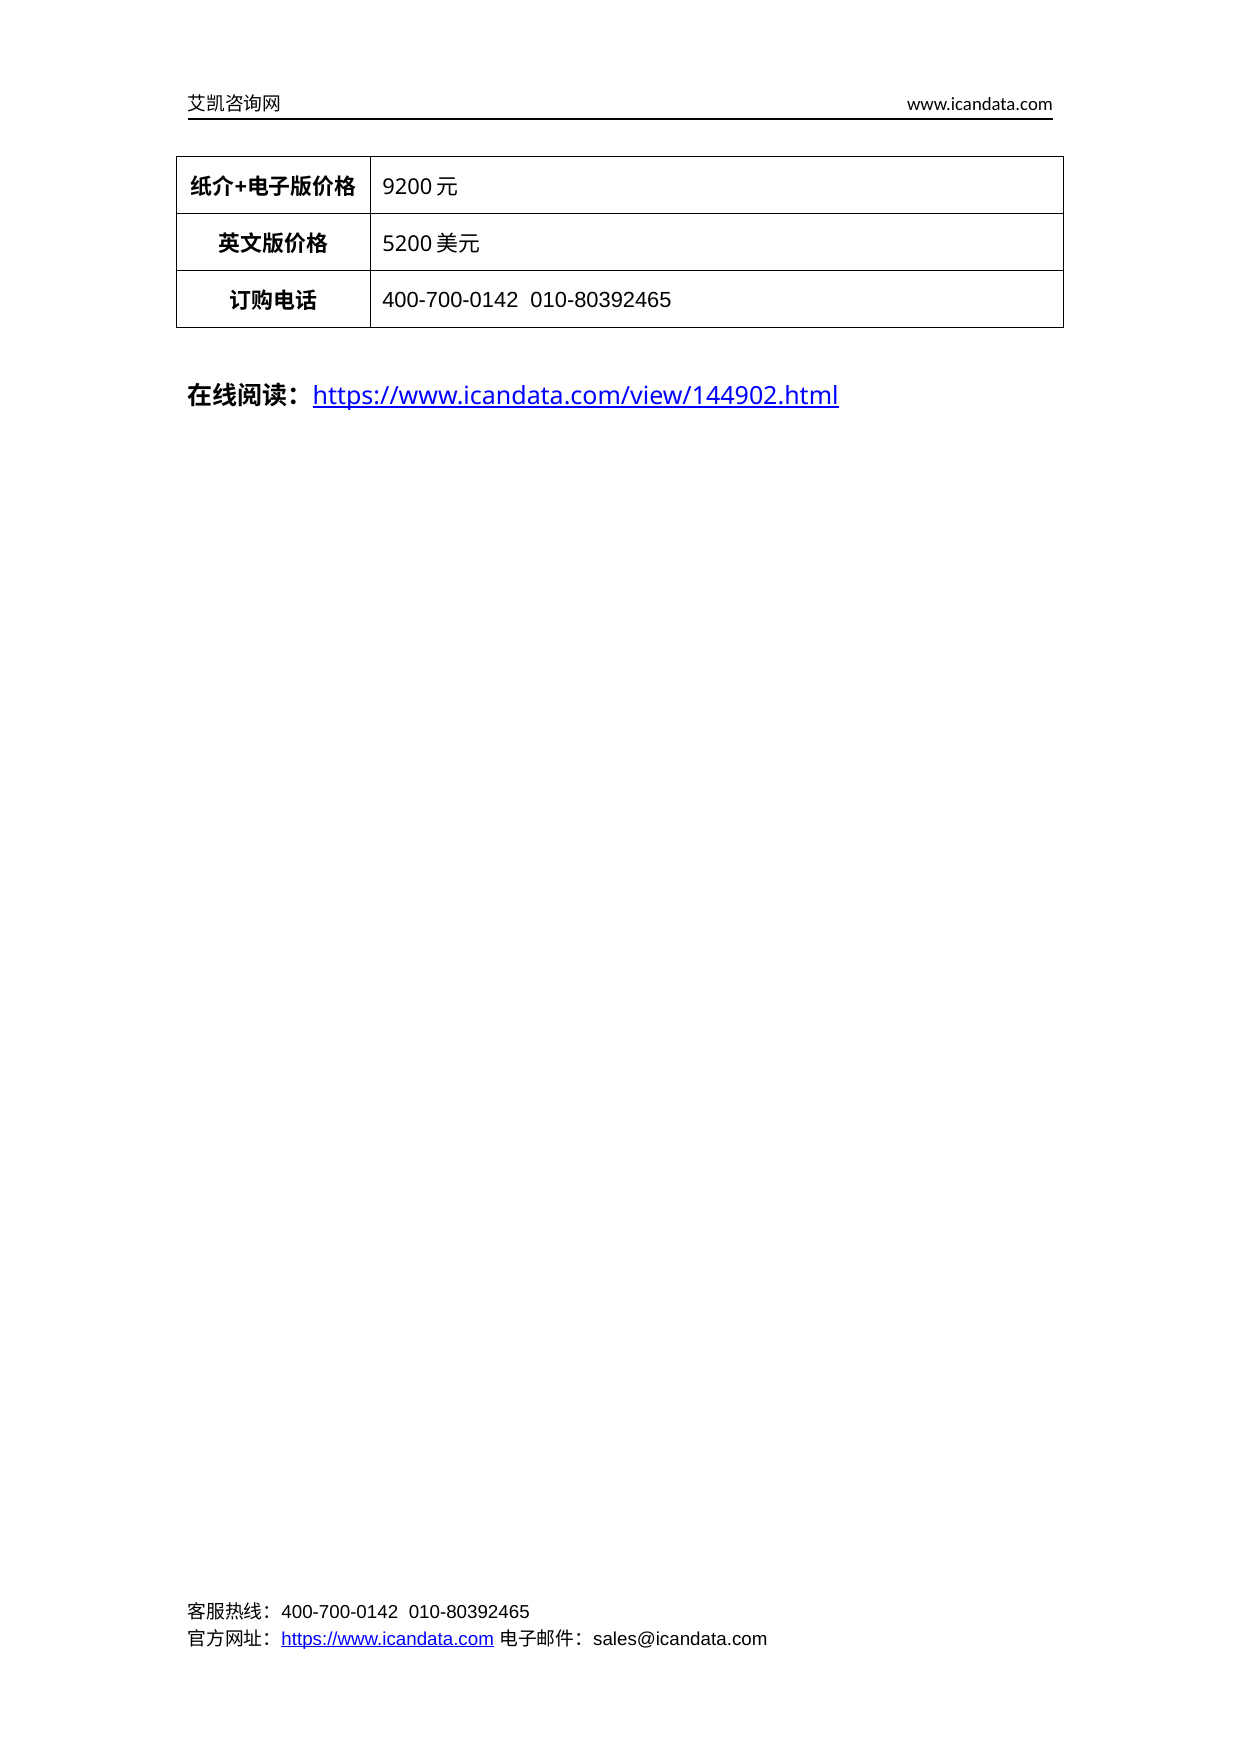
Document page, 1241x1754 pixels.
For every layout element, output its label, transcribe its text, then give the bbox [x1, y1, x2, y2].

text 在线阅读：https://www.icandata.com/view/144902.html [187, 361, 1053, 426]
table_cell 订购电话 [177, 271, 370, 327]
table_cell 英文版价格 [177, 214, 370, 270]
table_cell 5200美元 [371, 214, 1063, 270]
table_cell 400-700-0142 010-80392465 [371, 271, 1063, 327]
table_cell 9200元 [371, 157, 1063, 213]
table_cell 纸介+电子版价格 [177, 157, 370, 213]
